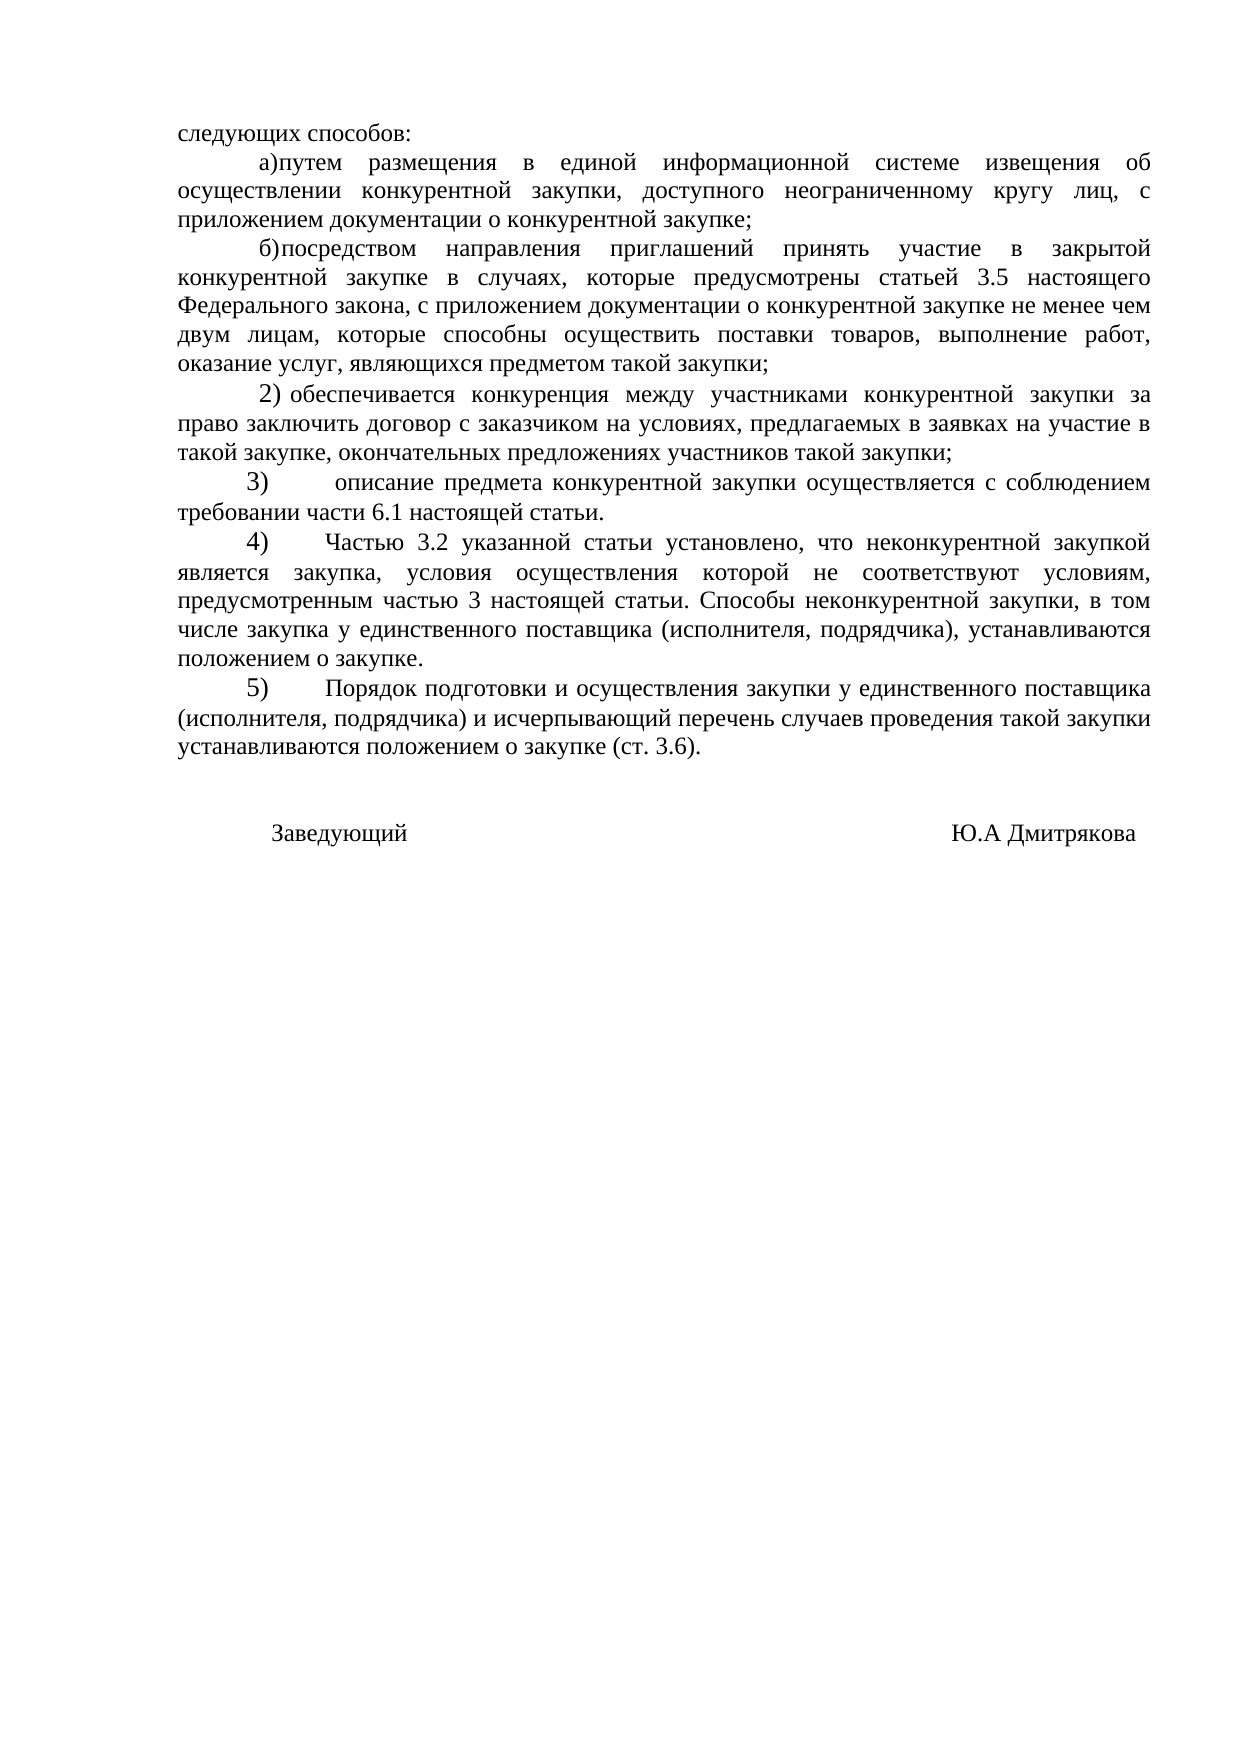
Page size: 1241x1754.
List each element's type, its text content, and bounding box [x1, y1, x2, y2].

text Заведующий Ю.А Дмитрякова [177, 818, 1152, 846]
list описание предмета конкурентной закупки осуществляется с соблюдением требовании части 6.1 настоящей статьи. [177, 466, 1152, 525]
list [177, 118, 1152, 147]
text а) путем размещения в единой информационной системе извещения об осуществлении конкурентной закупки, доступного неограниченному кругу лиц, с приложением документации о конкурентной закупке; [177, 147, 1152, 233]
list обеспечивается конкуренция между участниками конкурентной закупки за право заключить договор с заказчиком на условиях, предлагаемых в заявках на участие в такой закупке, окончательных предложениях участников такой закупки; [177, 377, 1152, 466]
text б) посредством направления приглашений принять участие в закрытой конкурентной закупке в случаях, которые предусмотрены статьей 3.5 настоящего Федерального закона, с приложением документации о конкурентной закупке не менее чем двум лицам, которые способны осуществить поставки товаров, выполнение работ, оказание услуг, являющихся предметом такой закупки; [177, 233, 1152, 377]
list Порядок подготовки и осуществления закупки у единственного поставщика (исполнителя, подрядчика) и исчерпывающий перечень случаев проведения такой закупки устанавливаются положением о закупке (ст. 3.6). [177, 672, 1152, 760]
list Частью 3.2 указанной статьи установлено, что неконкурентной закупкой является закупка, условия осуществления которой не соответствуют условиям, предусмотренным частью 3 настоящей статьи. Способы неконкурентной закупки, в том числе закупка у единственного поставщика (исполнителя, подрядчика), устанавливаются положением о закупке. [177, 525, 1152, 672]
